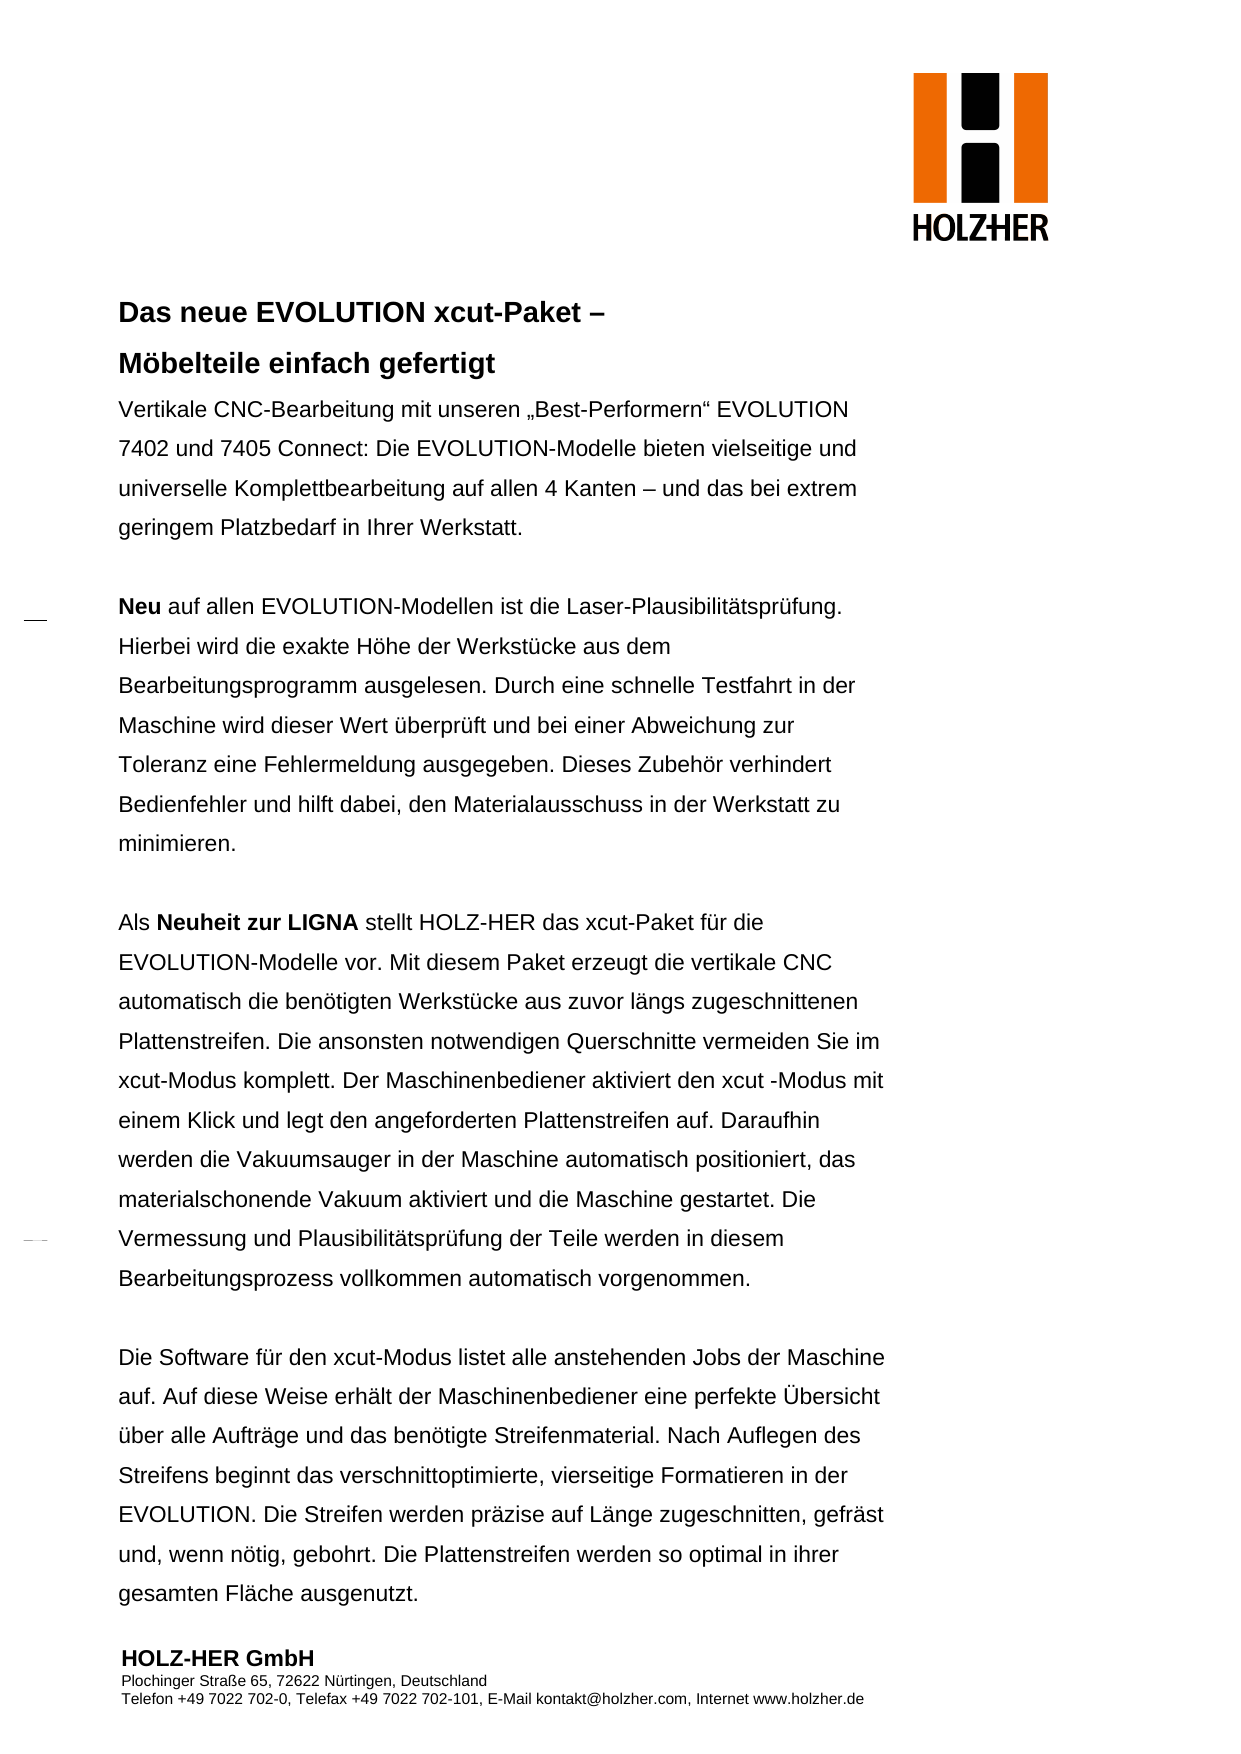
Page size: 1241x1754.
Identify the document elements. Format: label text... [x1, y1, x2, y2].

text Vertikale CNC-Bearbeitung mit unseren „Best-Performern“ EVOLUTION 7402 und 7405 Connect: Die EVOLUTION-Modelle bieten vielseitige und universelle Komplettbearbeitung auf allen 4 Kanten – und das bei extrem geringem Platzbedarf in Ihrer Werkstatt. [118, 396, 886, 541]
text Das neue EVOLUTION xcut-Paket – Möbelteile einfach gefertigt [118, 295, 886, 379]
text Die Software für den xcut-Modus listet alle anstehenden Jobs der Maschine auf. Auf diese Weise erhält der Maschinenbediener eine perfekte Übersicht über alle Aufträge und das benötigte Streifenmaterial. Nach Auflegen des Streifens beginnt das verschnittoptimierte, vierseitige Formatieren in der EVOLUTION. Die Streifen werden präzise auf Länge zugeschnitten, gefräst und, wenn nötig, gebohrt. Die Plattenstreifen werden so optimal in ihrer gesamten Fläche ausgenutzt. [118, 1343, 886, 1607]
text Als Neuheit zur LIGNA stellt HOLZ-HER das xcut-Paket für die EVOLUTION-Modelle vor. Mit diesem Paket erzeugt die vertikale CNC automatisch die benötigten Werkstücke aus zuvor längs zugeschnittenen Plattenstreifen. Die ansonsten notwendigen Querschnitte vermeiden Sie im xcut-Modus komplett. Der Maschinenbediener aktiviert den xcut -Modus mit einem Klick und legt den angeforderten Plattenstreifen auf. Daraufhin werden die Vakuumsauger in der Maschine automatisch positioniert, das materialschonende Vakuum aktiviert und die Maschine gestartet. Die Vermessung und Plausibilitätsprüfung der Teile werden in diesem Bearbeitungsprozess vollkommen automatisch vorgenommen. [118, 909, 886, 1291]
picture [913, 73, 1049, 241]
text Neu auf allen EVOLUTION-Modellen ist die Laser-Plausibilitätsprüfung. Hierbei wird die exakte Höhe der Werkstücke aus dem Bearbeitungsprogramm ausgelesen. Durch eine schnelle Testfahrt in der Maschine wird dieser Wert überprüft und bei einer Abweichung zur Toleranz eine Fehlermeldung ausgegeben. Dieses Zubehör verhindert Bedienfehler und hilft dabei, den Materialausschuss in der Werkstatt zu minimieren. [118, 593, 886, 857]
